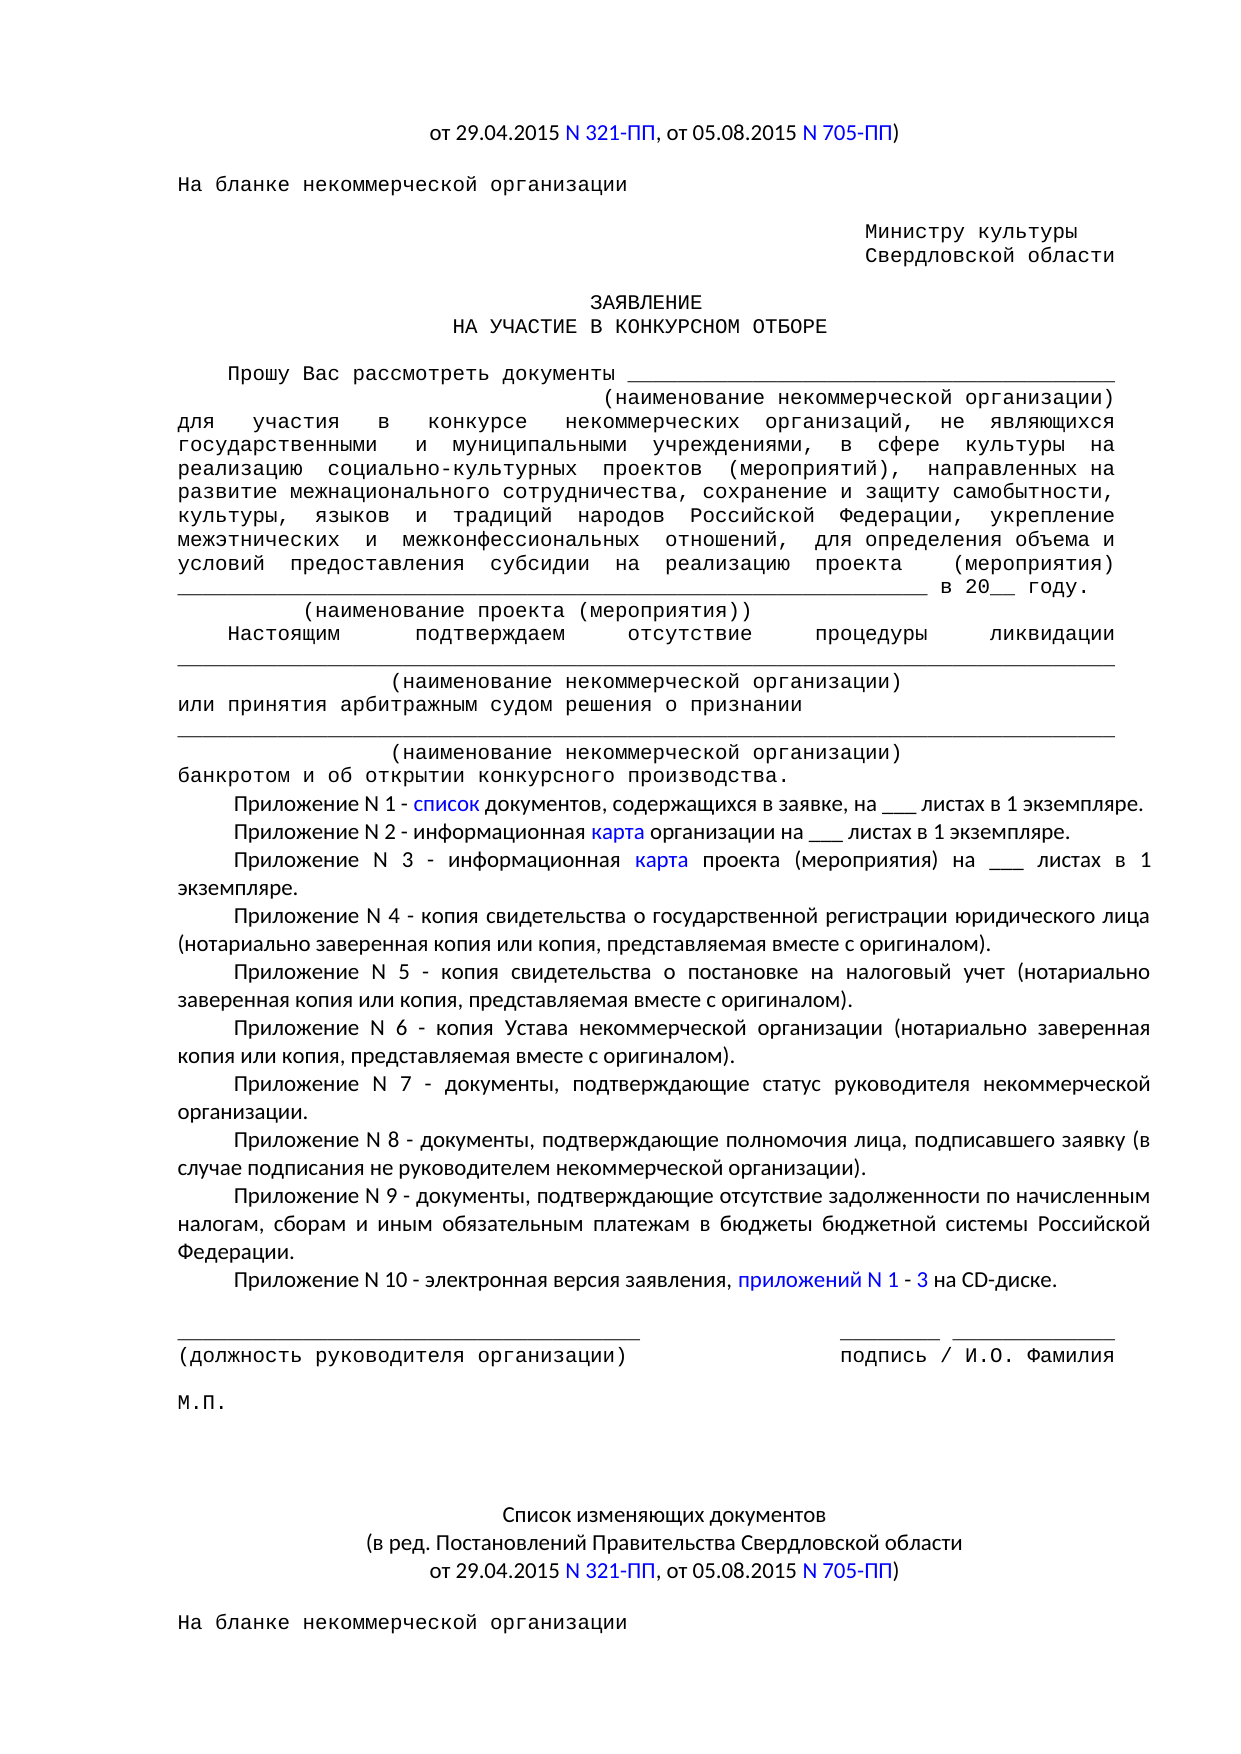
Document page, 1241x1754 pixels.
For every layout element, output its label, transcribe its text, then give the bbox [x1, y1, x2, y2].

text (наименование проекта (мероприятия)) [177, 600, 1152, 623]
text Приложение N 2 - информационная карта организации на ___ листах в 1 экземпляре. [177, 817, 1152, 845]
text условий предоставления субсидии на реализацию проекта (мероприятия) [177, 552, 1152, 576]
text культуры, языков и традиций народов Российской Федерации, укрепление [177, 505, 1152, 529]
text ____________________________________________________________ в 20__ году. [177, 576, 1152, 600]
text Министру культуры [177, 221, 1152, 245]
text Прошу Вас рассмотреть документы _______________________________________ [177, 363, 1152, 387]
text _____________________________________ ________ _____________ [177, 1321, 1152, 1345]
text Свердловской области [177, 245, 1152, 269]
text развитие межнационального сотрудничества, сохранение и защиту самобытности, [177, 482, 1152, 505]
text (в ред. Постановлений Правительства Свердловской области [177, 1528, 1152, 1556]
text государственными и муниципальными учреждениями, в сфере культуры на [177, 434, 1152, 458]
text Приложение N 7 - документы, подтверждающие статус руководителя некоммерческой организации. [177, 1069, 1152, 1125]
text Приложение N 6 - копия Устава некоммерческой организации (нотариально заверенная копия или копия, представляемая вместе с оригиналом). [177, 1013, 1152, 1069]
text НА УЧАСТИЕ В КОНКУРСНОМ ОТБОРЕ [177, 316, 1152, 340]
text Приложение N 3 - информационная карта проекта (мероприятия) на ___ листах в 1 экземпляре. [177, 845, 1152, 901]
text (должность руководителя организации) подпись / И.О. Фамилия [177, 1345, 1152, 1369]
text Приложение N 9 - документы, подтверждающие отсутствие задолженности по начисленным налогам, сборам и иным обязательным платежам в бюджеты бюджетной системы Российской Федерации. [177, 1181, 1152, 1265]
text Настоящим подтверждаем отсутствие процедуры ликвидации [177, 623, 1152, 647]
text межэтнических и межконфессиональных отношений, для определения объема и [177, 529, 1152, 552]
text Приложение N 10 - электронная версия заявления, приложений N 1 - 3 на CD-диске. [177, 1265, 1152, 1293]
text (наименование некоммерческой организации) [177, 671, 1152, 694]
text Приложение N 8 - документы, подтверждающие полномочия лица, подписавшего заявку (в случае подписания не руководителем некоммерческой организации). [177, 1125, 1152, 1181]
text ___________________________________________________________________________ [177, 718, 1152, 742]
text М.П. [177, 1392, 1152, 1416]
text ЗАЯВЛЕНИЕ [177, 292, 1152, 316]
text от 29.04.2015 N 321-ПП, от 05.08.2015 N 705-ПП) [177, 118, 1152, 146]
text (наименование некоммерческой организации) [177, 387, 1152, 411]
text На бланке некоммерческой организации [177, 174, 1152, 198]
text для участия в конкурсе некоммерческих организаций, не являющихся [177, 411, 1152, 434]
text Приложение N 5 - копия свидетельства о постановке на налоговый учет (нотариально заверенная копия или копия, представляемая вместе с оригиналом). [177, 957, 1152, 1013]
text от 29.04.2015 N 321-ПП, от 05.08.2015 N 705-ПП) [177, 1556, 1152, 1584]
text (наименование некоммерческой организации) [177, 742, 1152, 765]
text ___________________________________________________________________________ [177, 647, 1152, 671]
text Список изменяющих документов [177, 1500, 1152, 1528]
text банкротом и об открытии конкурсного производства. [177, 765, 1152, 789]
text На бланке некоммерческой организации [177, 1612, 1152, 1636]
text Приложение N 1 - список документов, содержащихся в заявке, на ___ листах в 1 экземпляре. [177, 789, 1152, 817]
text реализацию социально-культурных проектов (мероприятий), направленных на [177, 458, 1152, 482]
text или принятия арбитражным судом решения о признании [177, 694, 1152, 718]
text Приложение N 4 - копия свидетельства о государственной регистрации юридического лица (нотариально заверенная копия или копия, представляемая вместе с оригиналом). [177, 901, 1152, 957]
